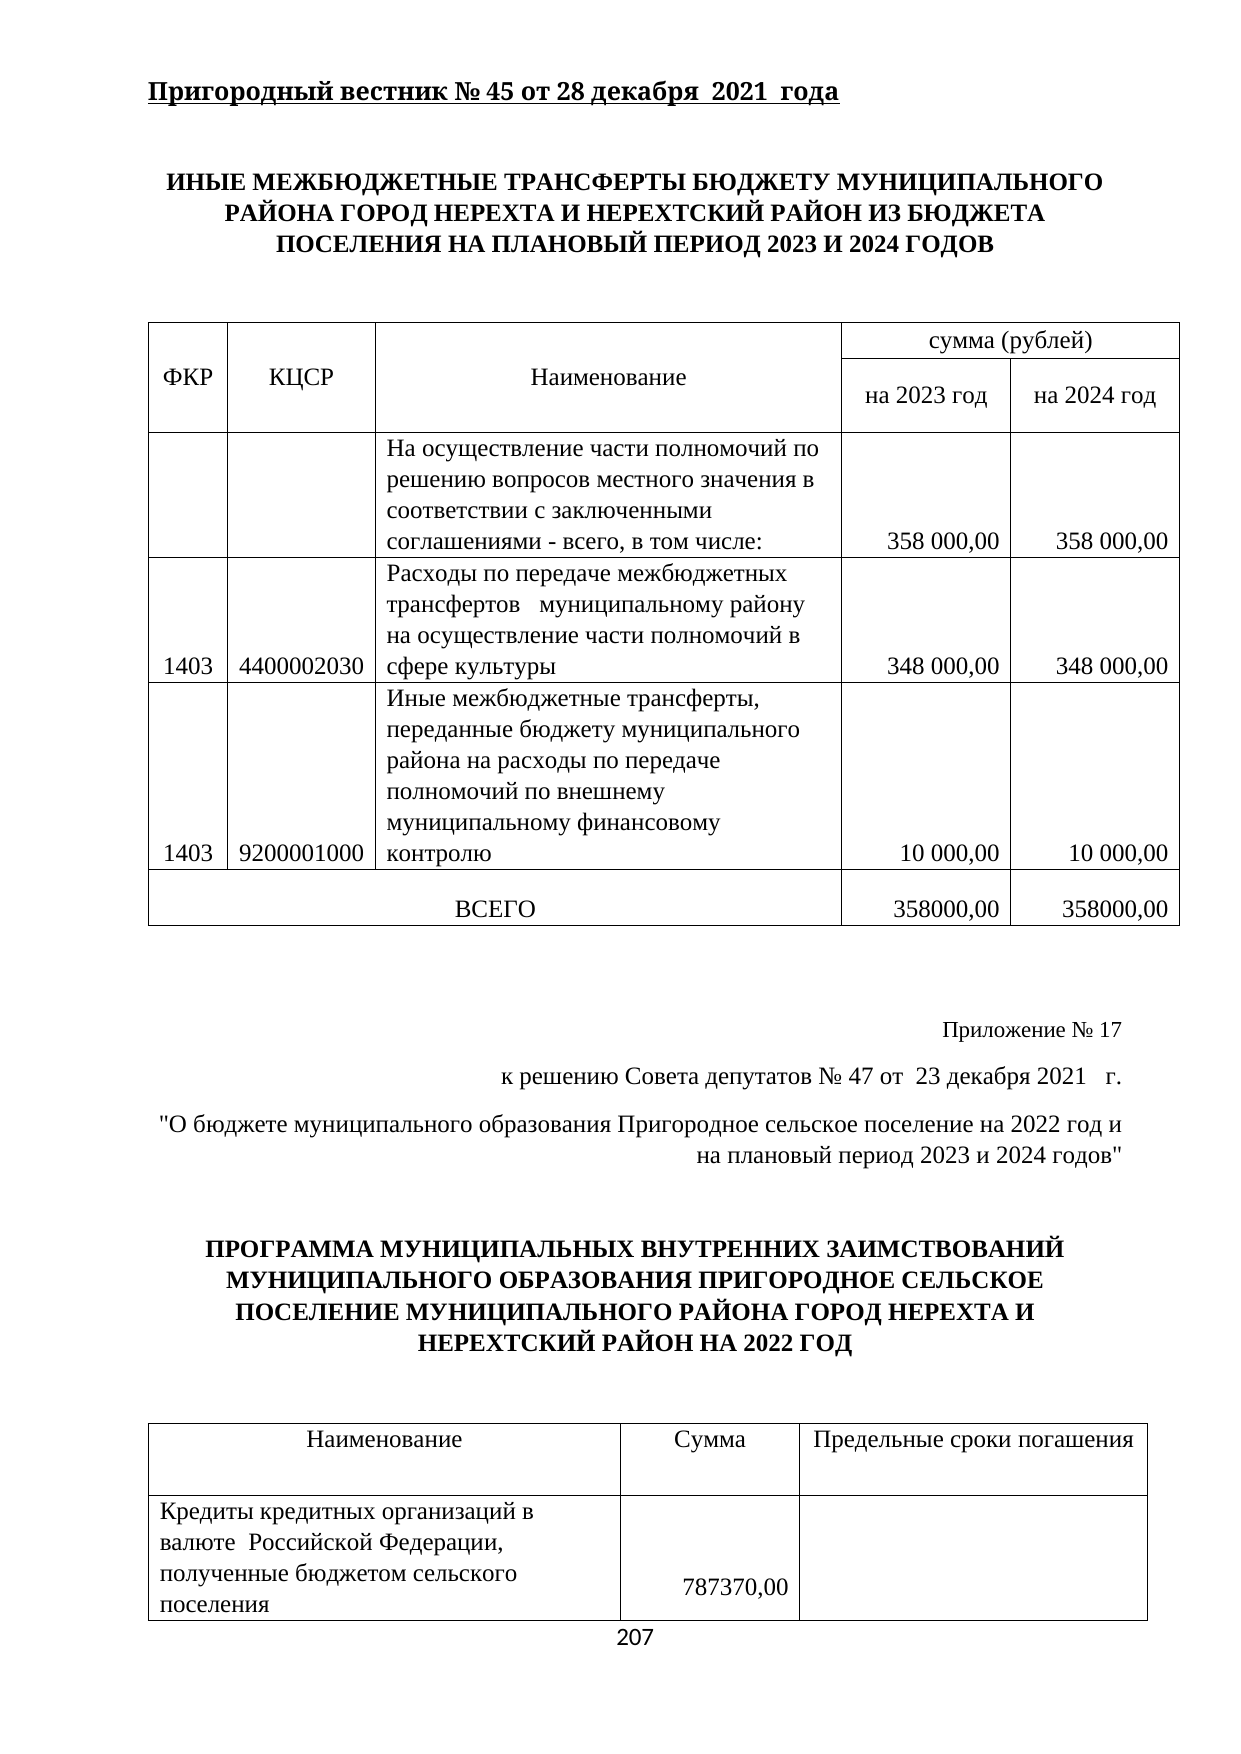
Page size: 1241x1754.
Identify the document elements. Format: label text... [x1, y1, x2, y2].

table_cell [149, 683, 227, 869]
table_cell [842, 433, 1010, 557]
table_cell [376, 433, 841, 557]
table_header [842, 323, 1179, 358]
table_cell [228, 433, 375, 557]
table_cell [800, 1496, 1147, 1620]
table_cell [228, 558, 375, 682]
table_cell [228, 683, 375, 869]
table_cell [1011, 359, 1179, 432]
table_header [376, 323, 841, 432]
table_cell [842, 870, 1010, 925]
text Иные межбюджетные трансферты бюджету муниципального района город Нерехта и Нерехтский район из бюджета поселения на плановый период 2023 и 2024 годов [148, 167, 1122, 258]
text Приложение № 17 [148, 1016, 1122, 1042]
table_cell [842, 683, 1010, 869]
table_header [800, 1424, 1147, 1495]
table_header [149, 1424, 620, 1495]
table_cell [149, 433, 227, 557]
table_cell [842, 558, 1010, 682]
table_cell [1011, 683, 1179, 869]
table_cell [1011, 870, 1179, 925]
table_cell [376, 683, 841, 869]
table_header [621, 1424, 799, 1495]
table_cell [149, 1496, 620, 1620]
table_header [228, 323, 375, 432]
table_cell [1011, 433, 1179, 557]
text "О бюджете муниципального образования Пригородное сельское поселение на 2022 год и на плановый период 2023 и 2024 годов" [148, 1109, 1122, 1169]
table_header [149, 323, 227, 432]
text к решению Совета депутатов № 47 от 23 декабря 2021 г. [148, 1061, 1122, 1090]
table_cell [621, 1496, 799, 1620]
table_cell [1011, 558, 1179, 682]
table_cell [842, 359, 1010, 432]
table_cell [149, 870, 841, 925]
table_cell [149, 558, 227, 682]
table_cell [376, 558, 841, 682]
text Программа муниципальных внутренних заимствований муниципального образования Пригородное сельское поселение муниципального района город Нерехта и Нерехтский район на 2022 год [148, 1234, 1122, 1356]
